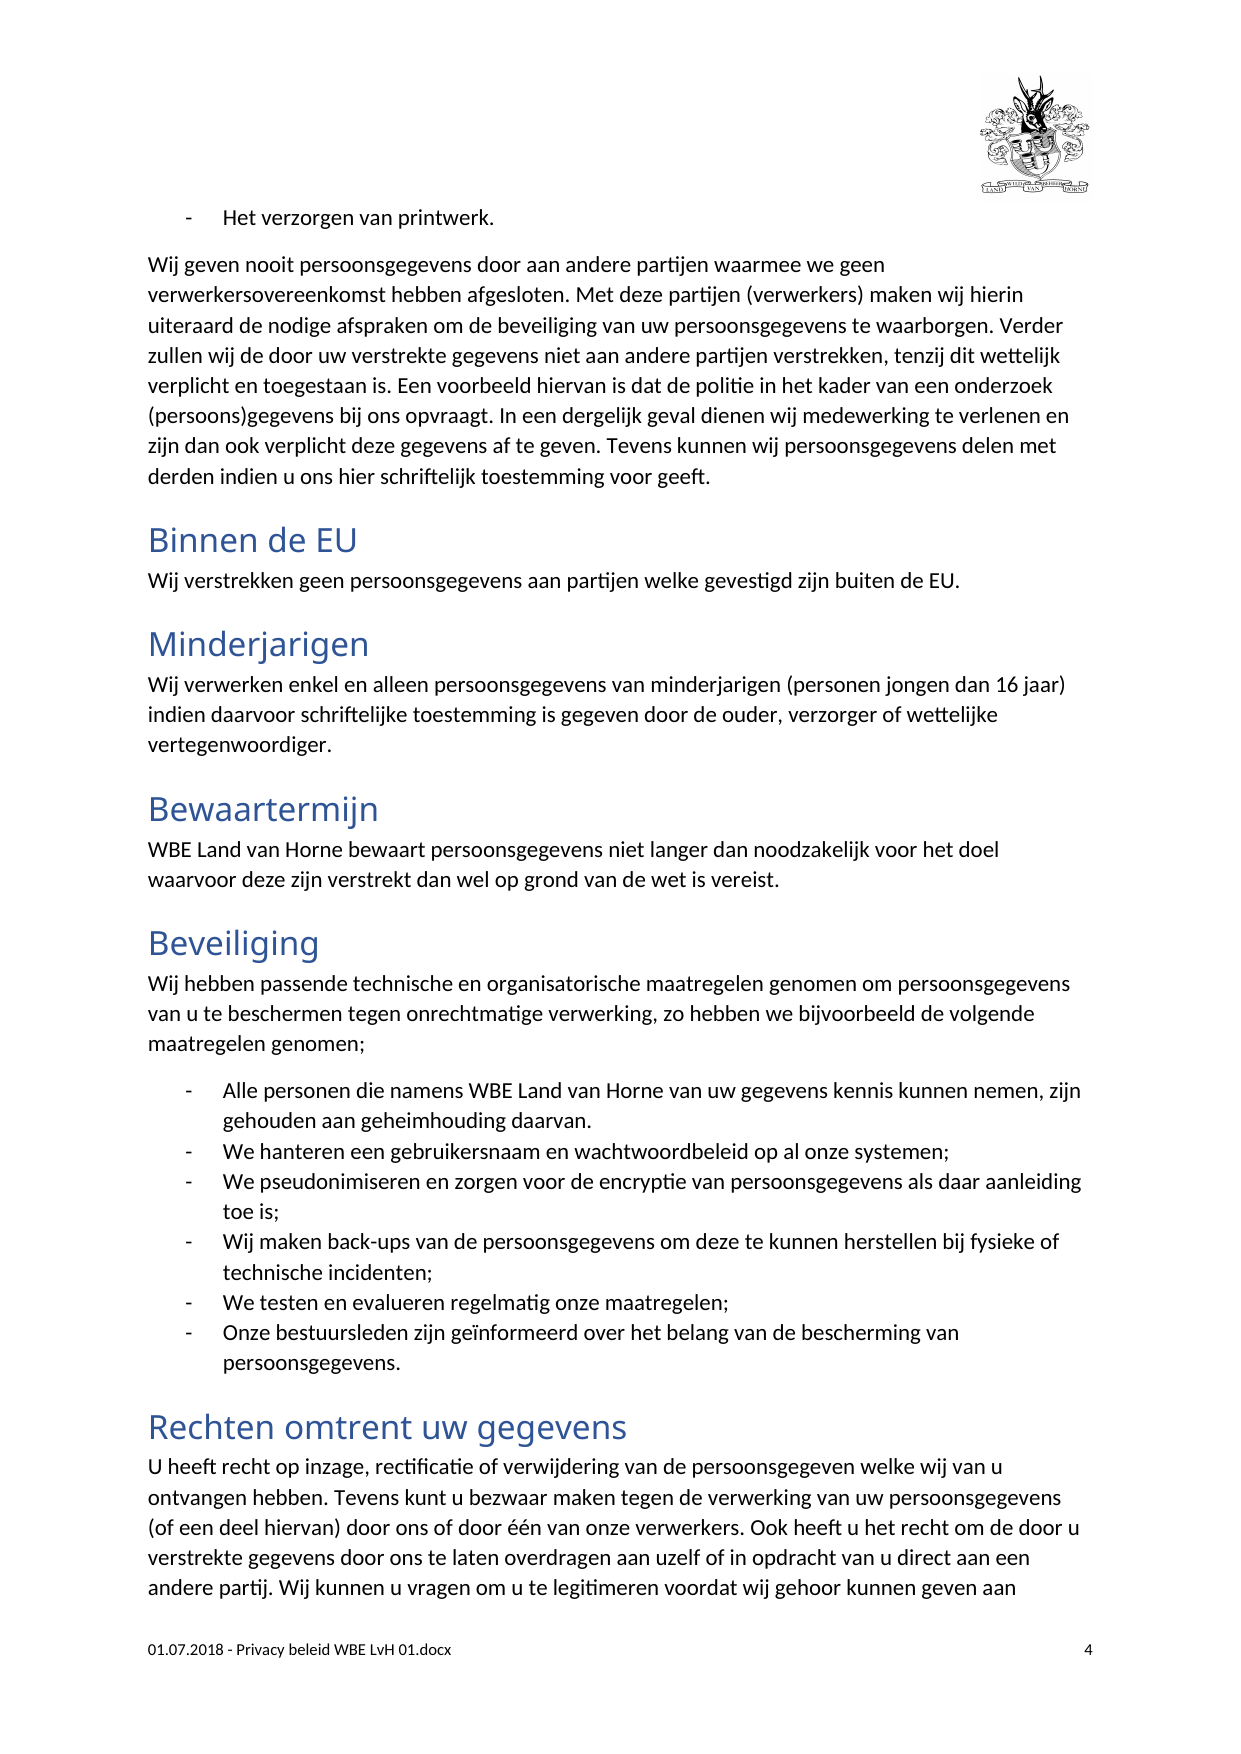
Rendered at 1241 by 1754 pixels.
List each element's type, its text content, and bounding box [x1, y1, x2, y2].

text Wij geven nooit persoonsgegevens door aan andere partijen waarmee we geen verwerkersovereenkomst hebben afgesloten. Met deze partijen (verwerkers) maken wij hierin uiteraard de nodige afspraken om de beveiliging van uw persoonsgegevens te waarborgen. Verder zullen wij de door uw verstrekte gegevens niet aan andere partijen verstrekken, tenzij dit wettelijk verplicht en toegestaan is. Een voorbeeld hiervan is dat de politie in het kader van een onderzoek (persoons)gegevens bij ons opvraagt. In een dergelijk geval dienen wij medewerking te verlenen en zijn dan ook verplicht deze gegevens af te geven. Tevens kunnen wij persoonsgegevens delen met derden indien u ons hier schriftelijk toestemming voor geeft. [148, 250, 1093, 490]
list We pseudonimiseren en zorgen voor de encryptie van persoonsgegevens als daar aanleiding toe is; [185, 1167, 1093, 1225]
list Het verzorgen van printwerk. [185, 203, 1093, 231]
text Wij verstrekken geen persoonsgegevens aan partijen welke gevestigd zijn buiten de EU. [148, 566, 1093, 594]
subtitle Minderjarigen [148, 621, 1093, 667]
list Onze bestuursleden zijn geïnformeerd over het belang van de bescherming van persoonsgegevens. [185, 1318, 1093, 1376]
list Wij maken back-ups van de persoonsgegevens om deze te kunnen herstellen bij fysieke of technische incidenten; [185, 1227, 1093, 1286]
list We hanteren een gebruikersnaam en wachtwoordbeleid op al onze systemen; [185, 1137, 1093, 1165]
subtitle Rechten omtrent uw gegevens [148, 1403, 1093, 1449]
subtitle Binnen de EU [148, 517, 1093, 562]
subtitle Bewaartermijn [148, 786, 1093, 831]
list We testen en evalueren regelmatig onze maatregelen; [185, 1288, 1093, 1316]
picture [980, 73, 1093, 204]
text Wij hebben passende technische en organisatorische maatregelen genomen om persoonsgegevens van u te beschermen tegen onrechtmatige verwerking, zo hebben we bijvoorbeeld de volgende maatregelen genomen; [148, 969, 1093, 1057]
subtitle Beveiliging [148, 920, 1093, 966]
text Wij verwerken enkel en alleen persoonsgegevens van minderjarigen (personen jongen dan 16 jaar) indien daarvoor schriftelijke toestemming is gegeven door de ouder, verzorger of wettelijke vertegenwoordiger. [148, 670, 1093, 758]
list Alle personen die namens WBE Land van Horne van uw gegevens kennis kunnen nemen, zijn gehouden aan geheimhouding daarvan. [185, 1076, 1093, 1134]
text WBE Land van Horne bewaart persoonsgegevens niet langer dan noodzakelijk voor het doel waarvoor deze zijn verstrekt dan wel op grond van de wet is vereist. [148, 835, 1093, 893]
